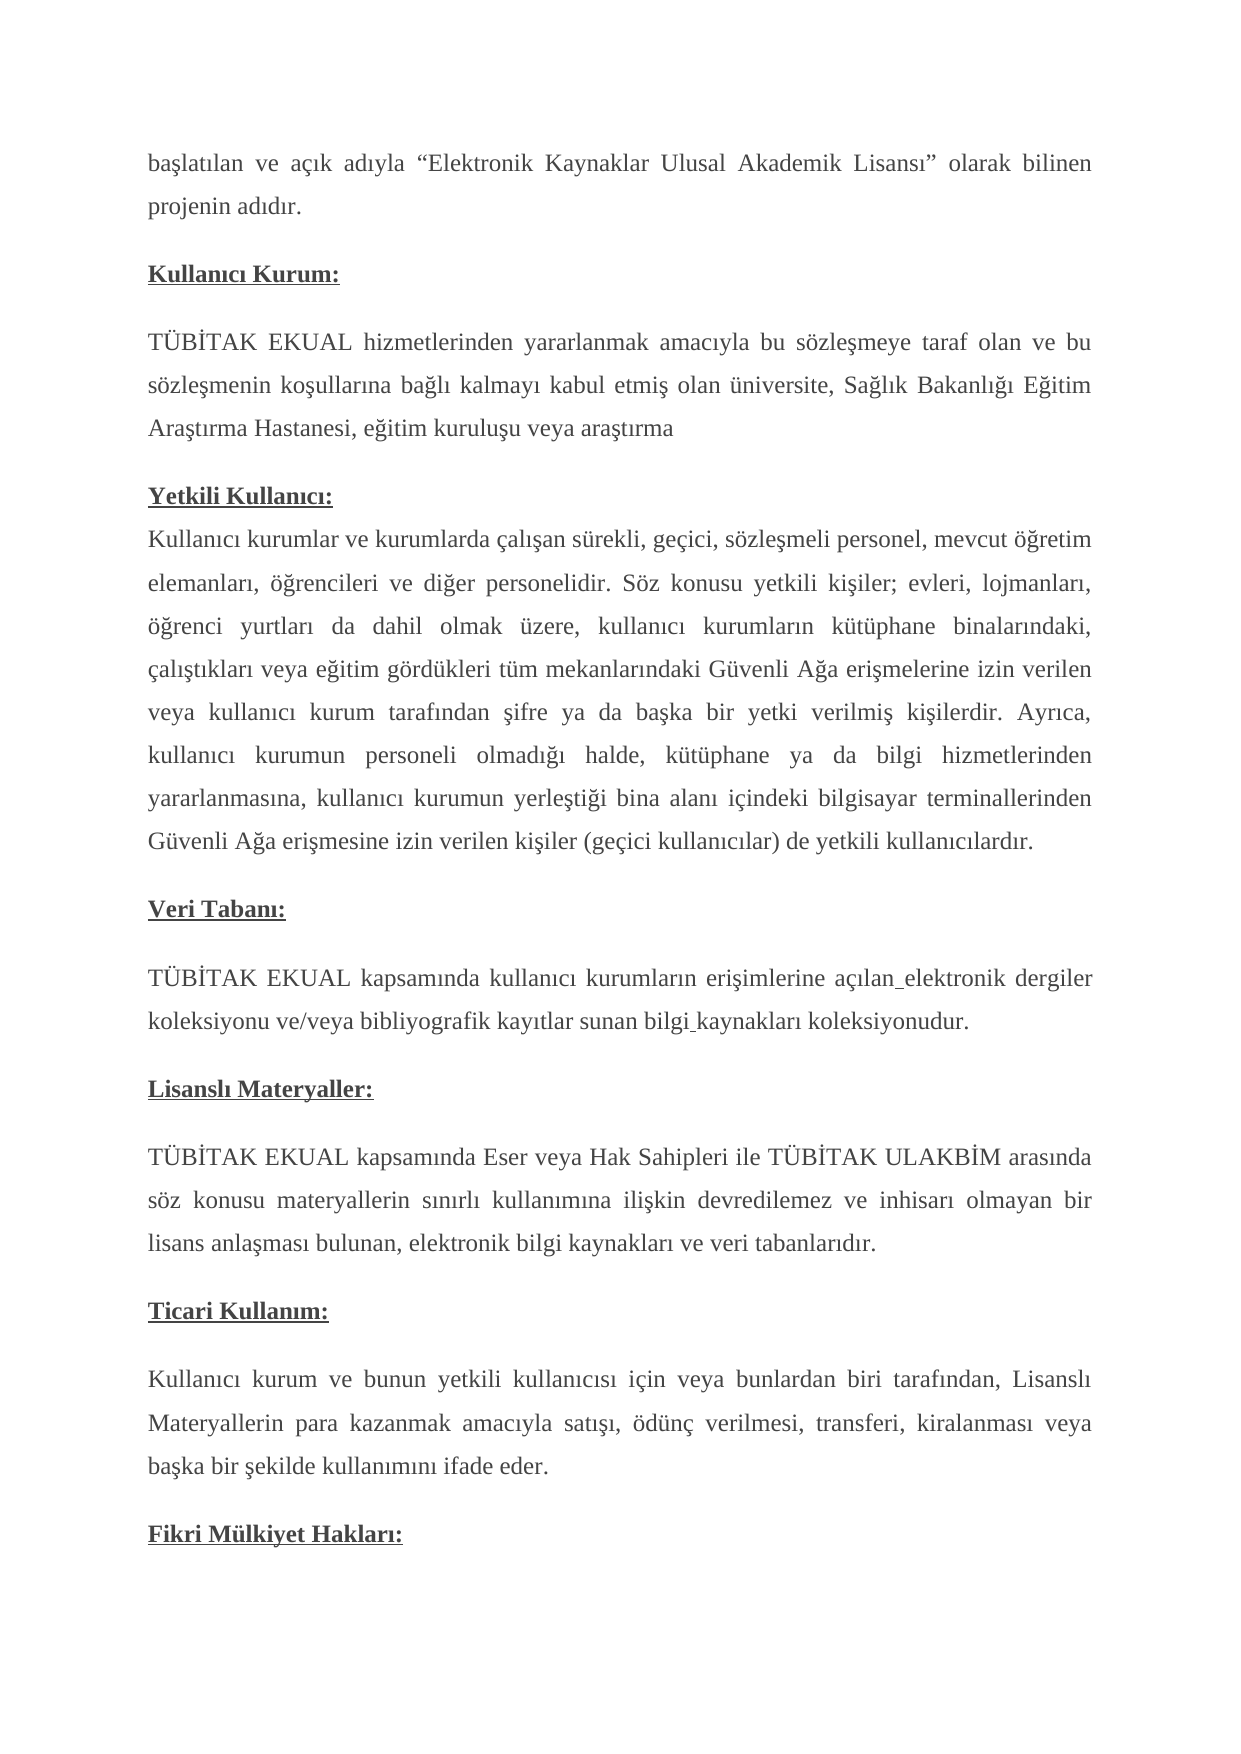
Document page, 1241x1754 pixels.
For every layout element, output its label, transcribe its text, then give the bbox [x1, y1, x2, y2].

text Veri Tabanı: [148, 894, 1093, 923]
text TÜBİTAK EKUAL kapsamında Eser veya Hak Sahipleri ile TÜBİTAK ULAKBİM arasında söz konusu materyallerin sınırlı kullanımına ilişkin devredilemez ve inhisarı olmayan bir lisans anlaşması bulunan, elektronik bilgi kaynakları ve veri tabanlarıdır. [148, 1142, 1093, 1257]
text TÜBİTAK EKUAL hizmetlerinden yararlanmak amacıyla bu sözleşmeye taraf olan ve bu sözleşmenin koşullarına bağlı kalmayı kabul etmiş olan üniversite, Sağlık Bakanlığı Eğitim Araştırma Hastanesi, eğitim kuruluşu veya araştırma [148, 327, 1093, 442]
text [148, 148, 1093, 219]
text Ticari Kullanım: [148, 1296, 1093, 1325]
text Fikri Mülkiyet Hakları: [148, 1519, 1093, 1548]
text Lisanslı Materyaller: [148, 1074, 1093, 1103]
text Kullanıcı kurumlar ve kurumlarda çalışan sürekli, geçici, sözleşmeli personel, mevcut öğretim elemanları, öğrencileri ve diğer personelidir. Söz konusu yetkili kişiler; evleri, lojmanları, öğrenci yurtları da dahil olmak üzere, kullanıcı kurumların kütüphane binalarındaki, çalıştıkları veya eğitim gördükleri tüm mekanlarındaki Güvenli Ağa erişmelerine izin verilen veya kullanıcı kurum tarafından şifre ya da başka bir yetki verilmiş kişilerdir. Ayrıca, kullanıcı kurumun personeli olmadığı halde, kütüphane ya da bilgi hizmetlerinden yararlanmasına, kullanıcı kurumun yerleştiği bina alanı içindeki bilgisayar terminallerinden Güvenli Ağa erişmesine izin verilen kişiler (geçici kullanıcılar) de yetkili kullanıcılardır. [148, 524, 1093, 855]
text Kullanıcı kurum ve bunun yetkili kullanıcısı için veya bunlardan biri tarafından, Lisanslı Materyallerin para kazanmak amacıyla satışı, ödünç verilmesi, transferi, kiralanması veya başka bir şekilde kullanımını ifade eder. [148, 1364, 1093, 1479]
text Kullanıcı Kurum: [148, 259, 1093, 288]
text Yetkili Kullanıcı: [148, 481, 1043, 510]
text TÜBİTAK EKUAL kapsamında kullanıcı kurumların erişimlerine açılan elektronik dergiler koleksiyonu ve/veya bibliyografik kayıtlar sunan bilgi kaynakları koleksiyonudur. [148, 963, 1093, 1034]
